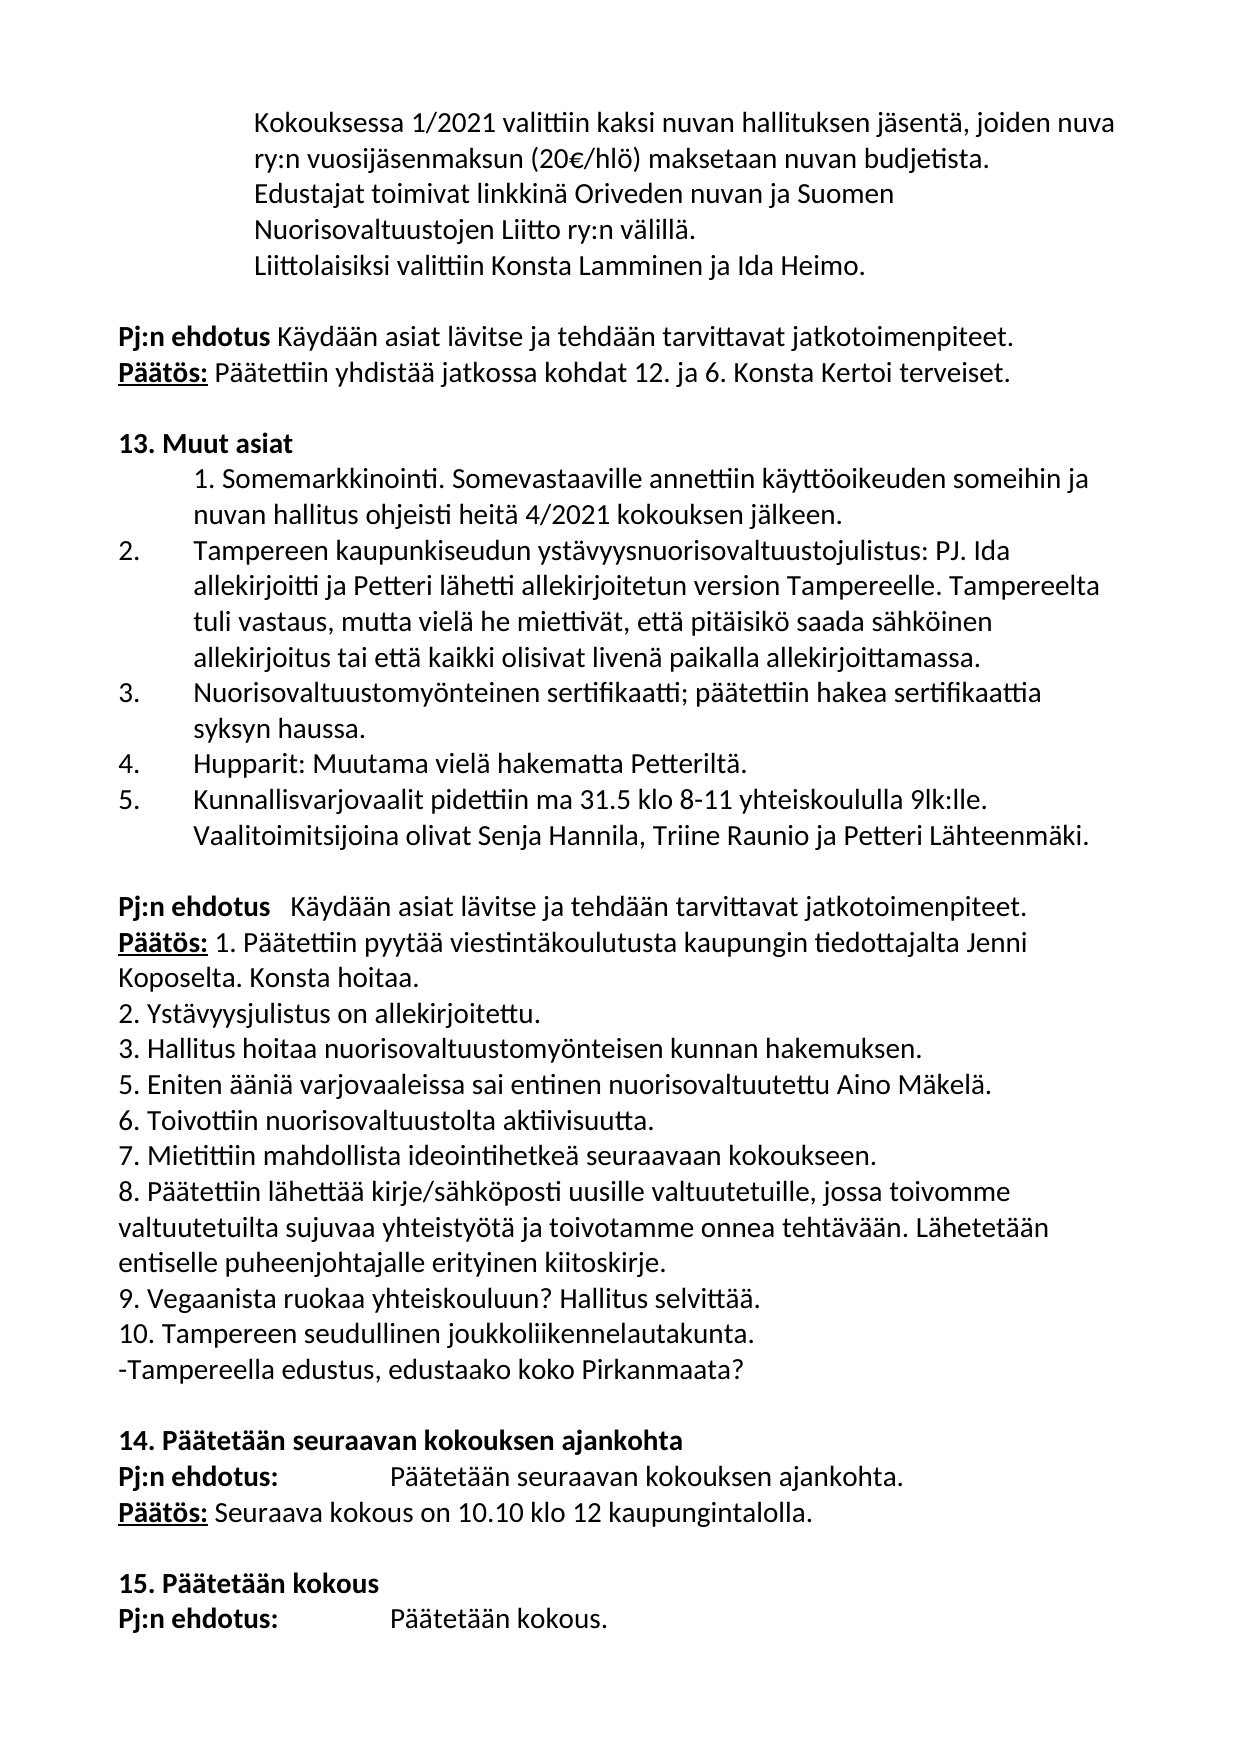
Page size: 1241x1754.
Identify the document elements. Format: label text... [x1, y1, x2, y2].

text 7. Mietittiin mahdollista ideointihetkeä seuraavaan kokoukseen. [118, 1137, 1122, 1173]
text 14. Päätetään seuraavan kokouksen ajankohta [118, 1422, 1122, 1458]
list Tampereen kaupunkiseudun ystävyysnuorisovaltuustojulistus: PJ. Ida allekirjoitti ja Petteri lähetti allekirjoitetun version Tampereelle. Tampereelta tuli vastaus, mutta vielä he miettivät, että pitäisikö saada sähköinen allekirjoitus tai että kaikki olisivat livenä paikalla allekirjoittamassa. [118, 532, 1122, 674]
text 15. Päätetään kokous [118, 1565, 1122, 1601]
list Hupparit: Muutama vielä hakematta Petteriltä. [118, 746, 1122, 781]
text Pj:n ehdotus: Päätetään kokous. [118, 1601, 1122, 1636]
list Nuorisovaltuustomyönteinen sertifikaatti; päätettiin hakea sertifikaattia syksyn haussa. [118, 674, 1122, 746]
text 6. Toivottiin nuorisovaltuustolta aktiivisuutta. [118, 1102, 1122, 1137]
text Kokouksessa 1/2021 valittiin kaksi nuvan hallituksen jäsentä, joiden nuva ry:n vuosijäsenmaksun (20€/hlö) maksetaan nuvan budjetista. [254, 104, 1122, 176]
text Pj:n ehdotus: Päätetään seuraavan kokouksen ajankohta. [118, 1458, 1122, 1494]
text Pj:n ehdotus Käydään asiat lävitse ja tehdään tarvittavat jatkotoimenpiteet. [118, 888, 1122, 924]
text 3. Hallitus hoitaa nuorisovaltuustomyönteisen kunnan hakemuksen. [118, 1031, 1122, 1066]
text 5. Eniten ääniä varjovaaleissa sai entinen nuorisovaltuutettu Aino Mäkelä. [118, 1066, 1122, 1102]
text 9. Vegaanista ruokaa yhteiskouluun? Hallitus selvittää. [118, 1280, 1122, 1316]
text Edustajat toimivat linkkinä Oriveden nuvan ja Suomen Nuorisovaltuustojen Liitto ry:n välillä. [254, 176, 1122, 247]
text 10. Tampereen seudullinen joukkoliikennelautakunta. [118, 1316, 1122, 1351]
text 1. Somemarkkinointi. Somevastaaville annettiin käyttöoikeuden someihin ja nuvan hallitus ohjeisti heitä 4/2021 kokouksen jälkeen. [193, 461, 1122, 532]
text Päätös: Seuraava kokous on 10.10 klo 12 kaupungintalolla. [118, 1494, 1122, 1529]
list Kunnallisvarjovaalit pidettiin ma 31.5 klo 8-11 yhteiskoululla 9lk:lle. Vaalitoimitsijoina olivat Senja Hannila, Triine Raunio ja Petteri Lähteenmäki. [118, 781, 1122, 852]
text Pj:n ehdotus Käydään asiat lävitse ja tehdään tarvittavat jatkotoimenpiteet. [118, 318, 1122, 354]
text 2. Ystävyysjulistus on allekirjoitettu. [118, 995, 1122, 1031]
text 13. Muut asiat [118, 425, 1122, 461]
text Päätös: Päätettiin yhdistää jatkossa kohdat 12. ja 6. Konsta Kertoi terveiset. [118, 354, 1122, 389]
text Liittolaisiksi valittiin Konsta Lamminen ja Ida Heimo. [118, 247, 1122, 282]
text 8. Päätettiin lähettää kirje/sähköposti uusille valtuutetuille, jossa toivomme valtuutetuilta sujuvaa yhteistyötä ja toivotamme onnea tehtävään. Lähetetään entiselle puheenjohtajalle erityinen kiitoskirje. [118, 1173, 1122, 1280]
text Päätös: 1. Päätettiin pyytää viestintäkoulutusta kaupungin tiedottajalta Jenni Koposelta. Konsta hoitaa. [118, 924, 1122, 995]
text -Tampereella edustus, edustaako koko Pirkanmaata? [118, 1351, 1122, 1387]
